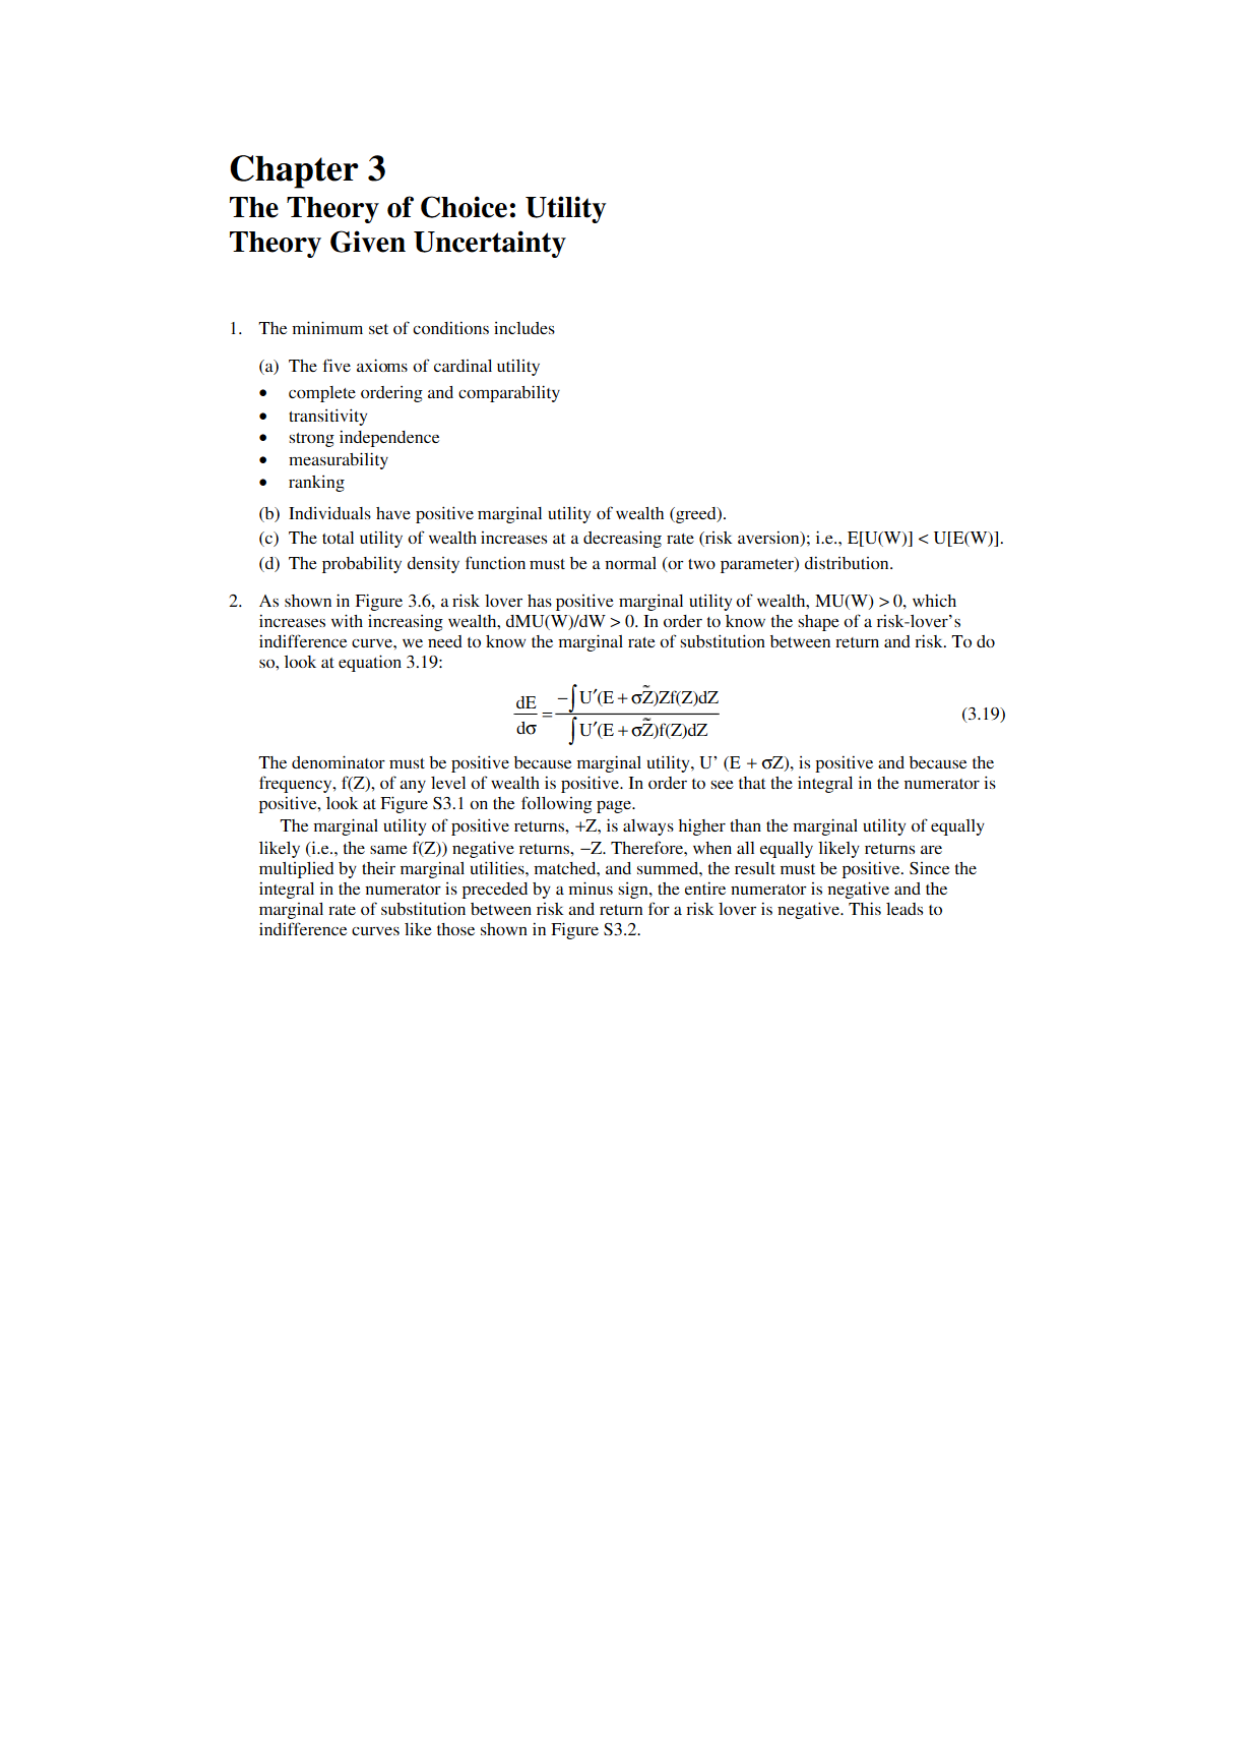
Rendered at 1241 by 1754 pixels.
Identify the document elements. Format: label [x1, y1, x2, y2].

picture [177, 147, 1062, 976]
